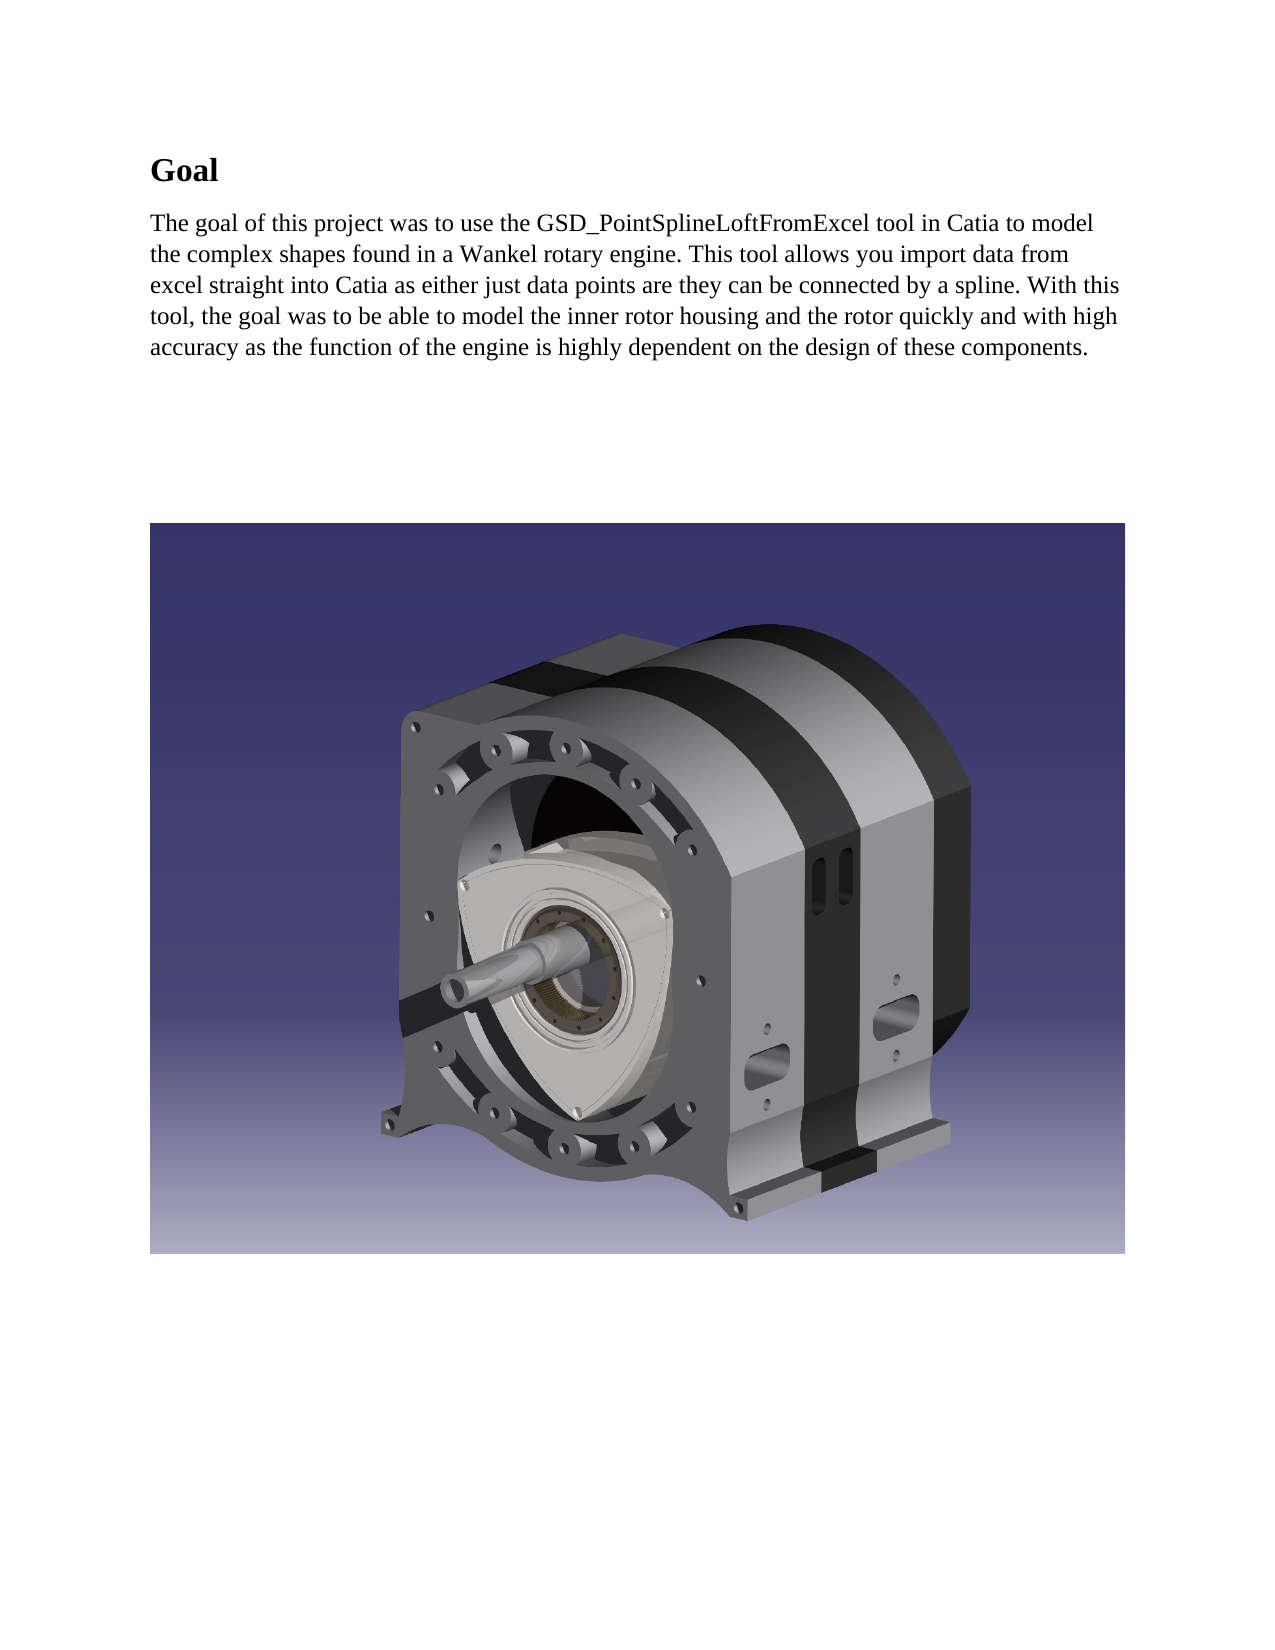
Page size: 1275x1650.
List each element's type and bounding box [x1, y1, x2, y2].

picture [150, 523, 1125, 1254]
